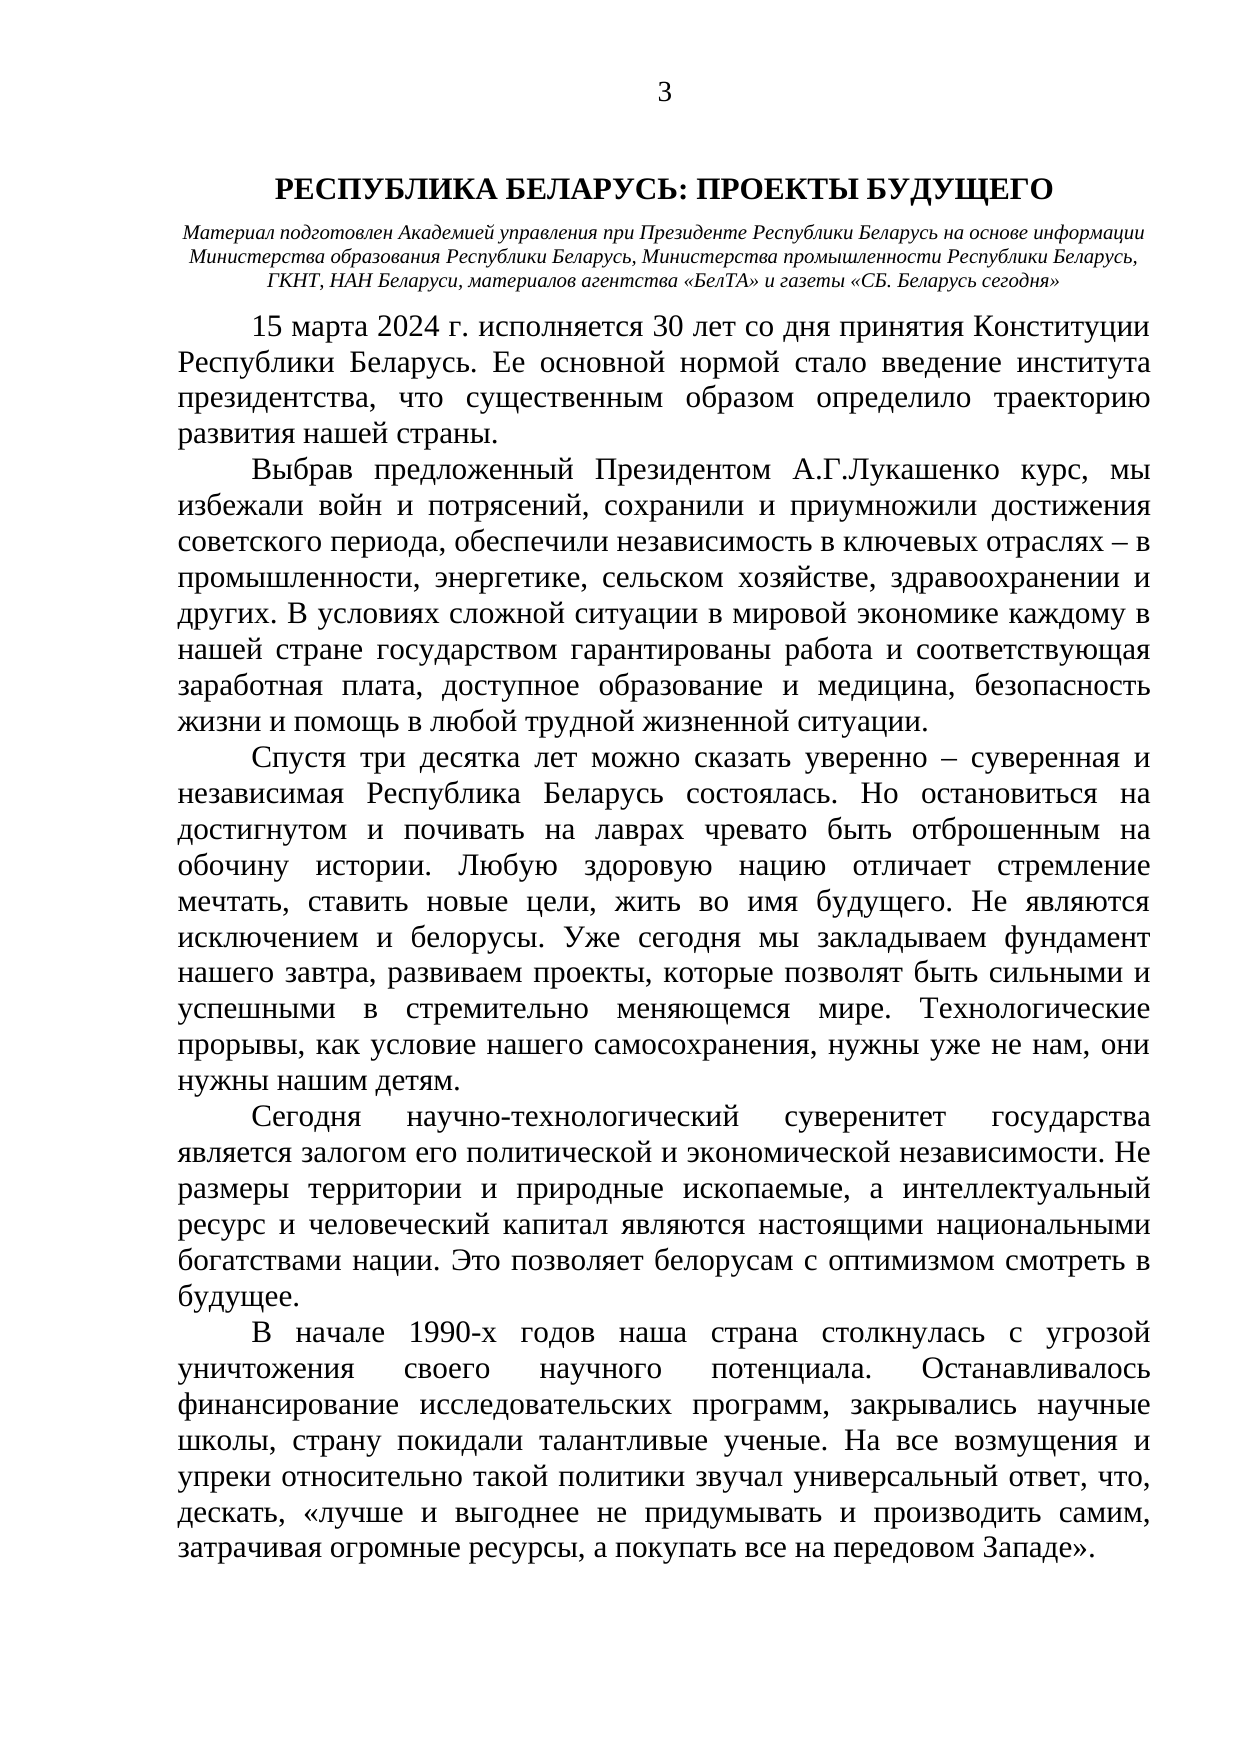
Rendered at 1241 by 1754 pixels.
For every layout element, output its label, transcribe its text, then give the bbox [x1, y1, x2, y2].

text В начале 1990-х годов наша страна столкнулась с угрозой уничтожения своего научного потенциала. Останавливалось финансирование исследовательских программ, закрывались научные школы, страну покидали талантливые ученые. На все возмущения и упреки относительно такой политики звучал универсальный ответ, что, дескать, «лучше и выгоднее не придумывать и производить самим, затрачивая огромные ресурсы, а покупать все на передовом Западе». [177, 1313, 1152, 1565]
text ГКНТ, НАН Беларуси, материалов агентства «БелТА» и газеты «СБ. Беларусь сегодня» [177, 268, 1152, 292]
text Материал подготовлен Академией управления при Президенте Республики Беларусь на основе информации Министерства образования Республики Беларусь, Министерства промышленности Республики Беларусь, [177, 220, 1152, 268]
text Спустя три десятка лет можно сказать уверенно – суверенная и независимая Республика Беларусь состоялась. Но остановиться на достигнутом и почивать на лаврах чревато быть отброшенным на обочину истории. Любую здоровую нацию отличает стремление мечтать, ставить новые цели, жить во имя будущего. Не являются исключением и белорусы. Уже сегодня мы закладываем фундамент нашего завтра, развиваем проекты, которые позволят быть сильными и успешными в стремительно меняющемся мире. Технологические прорывы, как условие нашего самосохранения, нужны уже не нам, они нужны нашим детям. [177, 738, 1152, 1097]
text Выбрав предложенный Президентом А.Г.Лукашенко курс, мы избежали войн и потрясений, сохранили и приумножили достижения советского периода, обеспечили независимость в ключевых отраслях – в промышленности, энергетике, сельском хозяйстве, здравоохранении и других. В условиях сложной ситуации в мировой экономике каждому в нашей стране государством гарантированы работа и соответствующая заработная плата, доступное образование и медицина, безопасность жизни и помощь в любой трудной жизненной ситуации. [177, 451, 1152, 738]
text 15 марта 2024 г. исполняется 30 лет со дня принятия Конституции Республики Беларусь. Ее основной нормой стало введение института президентства, что существенным образом определило траекторию развития нашей страны. [177, 307, 1152, 451]
text Сегодня научно-технологический суверенитет государства является залогом его политической и экономической независимости. Не размеры территории и природные ископаемые, а интеллектуальный ресурс и человеческий капитал являются настоящими национальными богатствами нации. Это позволяет белорусам с оптимизмом смотреть в будущее. [177, 1097, 1152, 1313]
text РЕСПУБЛИКА БЕЛАРУСЬ: ПРОЕКТЫ БУДУЩЕГО [177, 170, 1152, 206]
